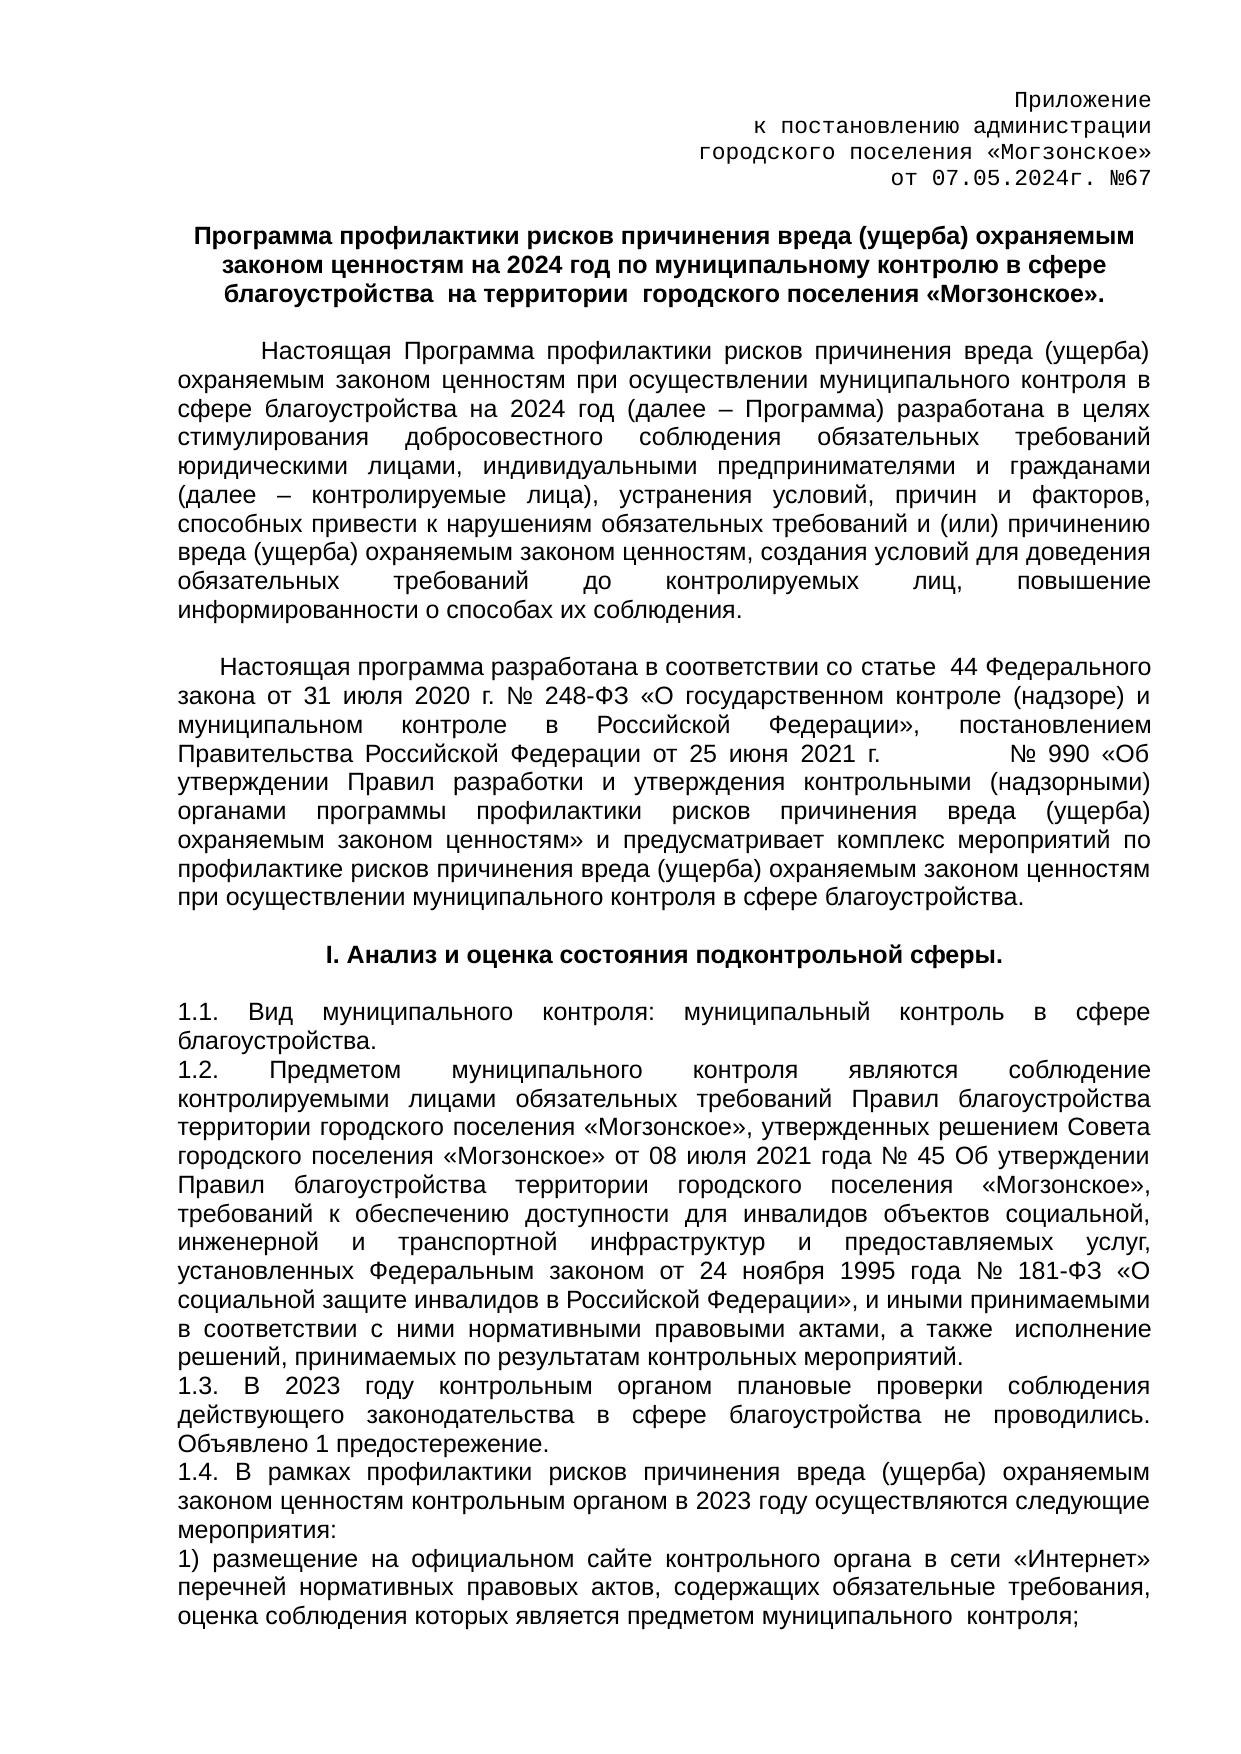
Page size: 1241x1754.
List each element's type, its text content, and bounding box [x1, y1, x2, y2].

text I. Анализ и оценка состояния подконтрольной сферы. [177, 940, 1152, 969]
text 1) размещение на официальном сайте контрольного органа в сети «Интернет» перечней нормативных правовых актов, содержащих обязательные требования, оценка соблюдения которых является предметом муниципального контроля; [177, 1544, 1152, 1630]
text Настоящая программа разработана в соответствии со статье 44 Федерального закона от 31 июля 2020 г. № 248-ФЗ «О государственном контроле (надзоре) и муниципальном контроле в Российской Федерации», постановлением Правительства Российской Федерации от 25 июня 2021 г. № 990 «Об утверждении Правил разработки и утверждения контрольными (надзорными) органами программы профилактики рисков причинения вреда (ущерба) охраняемым законом ценностям» и предусматривает комплекс мероприятий по профилактике рисков причинения вреда (ущерба) охраняемым законом ценностям при осуществлении муниципального контроля в сфере благоустройства. [177, 652, 1152, 911]
text Приложение [177, 89, 1152, 114]
text 1.4. В рамках профилактики рисков причинения вреда (ущерба) охраняемым законом ценностям контрольным органом в 2023 году осуществляются следующие мероприятия: [177, 1457, 1152, 1544]
text 1.2. Предметом муниципального контроля являются соблюдение контролируемыми лицами обязательных требований Правил благоустройства территории городского поселения «Могзонское», утвержденных решением Совета городского поселения «Могзонское» от 08 июля 2021 года № 45 Об утверждении Правил благоустройства территории городского поселения «Могзонское», требований к обеспечению доступности для инвалидов объектов социальной, инженерной и транспортной инфраструктур и предоставляемых услуг, установленных Федеральным законом от 24 ноября 1995 года № 181-ФЗ «О социальной защите инвалидов в Российской Федерации», и иными принимаемыми в соответствии с ними нормативными правовыми актами, а также исполнение решений, принимаемых по результатам контрольных мероприятий. [177, 1055, 1152, 1371]
text к постановлению администрации [177, 114, 1152, 141]
text 1.3. В 2023 году контрольным органом плановые проверки соблюдения действующего законодательства в сфере благоустройства не проводились. Объявлено 1 предостережение. [177, 1371, 1152, 1457]
text 1.1. Вид муниципального контроля: муниципальный контроль в сфере благоустройства. [177, 997, 1152, 1055]
text от 07.05.2024г. №67 [177, 166, 1152, 192]
text Программа профилактики рисков причинения вреда (ущерба) охраняемым законом ценностям на 2024 год по муниципальному контролю в сфере благоустройства на территории городского поселения «Могзонское». [177, 221, 1152, 307]
text Настоящая Программа профилактики рисков причинения вреда (ущерба) охраняемым законом ценностям при осуществлении муниципального контроля в сфере благоустройства на 2024 год (далее – Программа) разработана в целях стимулирования добросовестного соблюдения обязательных требований юридическими лицами, индивидуальными предпринимателями и гражданами (далее – контролируемые лица), устранения условий, причин и факторов, способных привести к нарушениям обязательных требований и (или) причинению вреда (ущерба) охраняемым законом ценностям, создания условий для доведения обязательных требований до контролируемых лиц, повышение информированности о способах их соблюдения. [177, 336, 1152, 624]
text городского поселения «Могзонское» [177, 141, 1152, 166]
